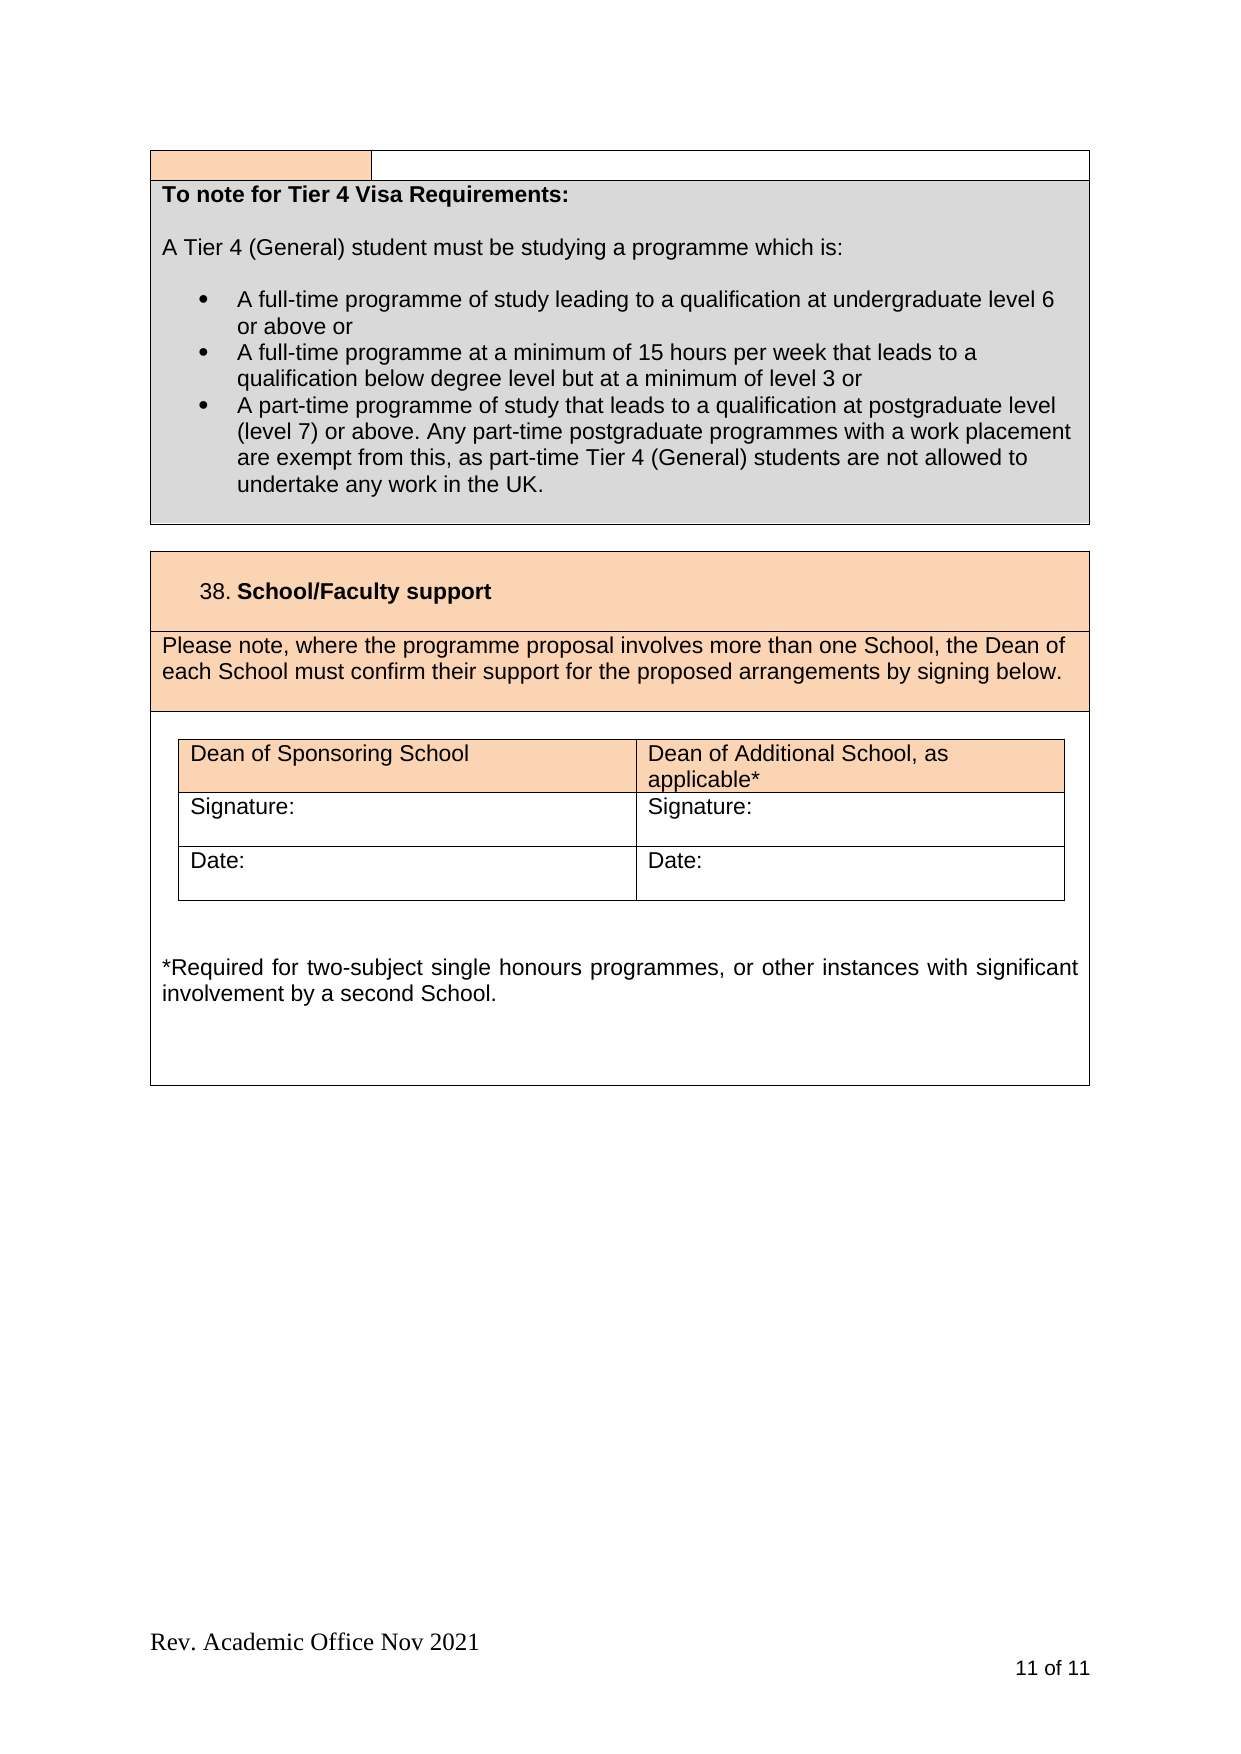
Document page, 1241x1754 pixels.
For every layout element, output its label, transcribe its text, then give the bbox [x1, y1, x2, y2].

table_cell *Required for two-subject single honours programmes, or other instances with significant involvement by a second School. [151, 712, 1089, 1085]
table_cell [151, 151, 371, 180]
table_cell To note for Tier 4 Visa Requirements: A Tier 4 (General) student must be studying a programme which is: A full-time programme of study leading to a qualification at undergraduate level 6 or above or A full-time programme at a minimum of 15 hours per week that leads to a qualification below degree level but at a minimum of level 3 or A part-time programme of study that leads to a qualification at postgraduate level (level 7) or above. Any part-time postgraduate programmes with a work placement are exempt from this, as part-time Tier 4 (General) students are not allowed to undertake any work in the UK. [151, 181, 1089, 523]
table_header School/Faculty support [151, 552, 1089, 631]
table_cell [372, 151, 1089, 180]
table_cell Please note, where the programme proposal involves more than one School, the Dean of each School must confirm their support for the proposed arrangements by signing below. [151, 632, 1089, 711]
